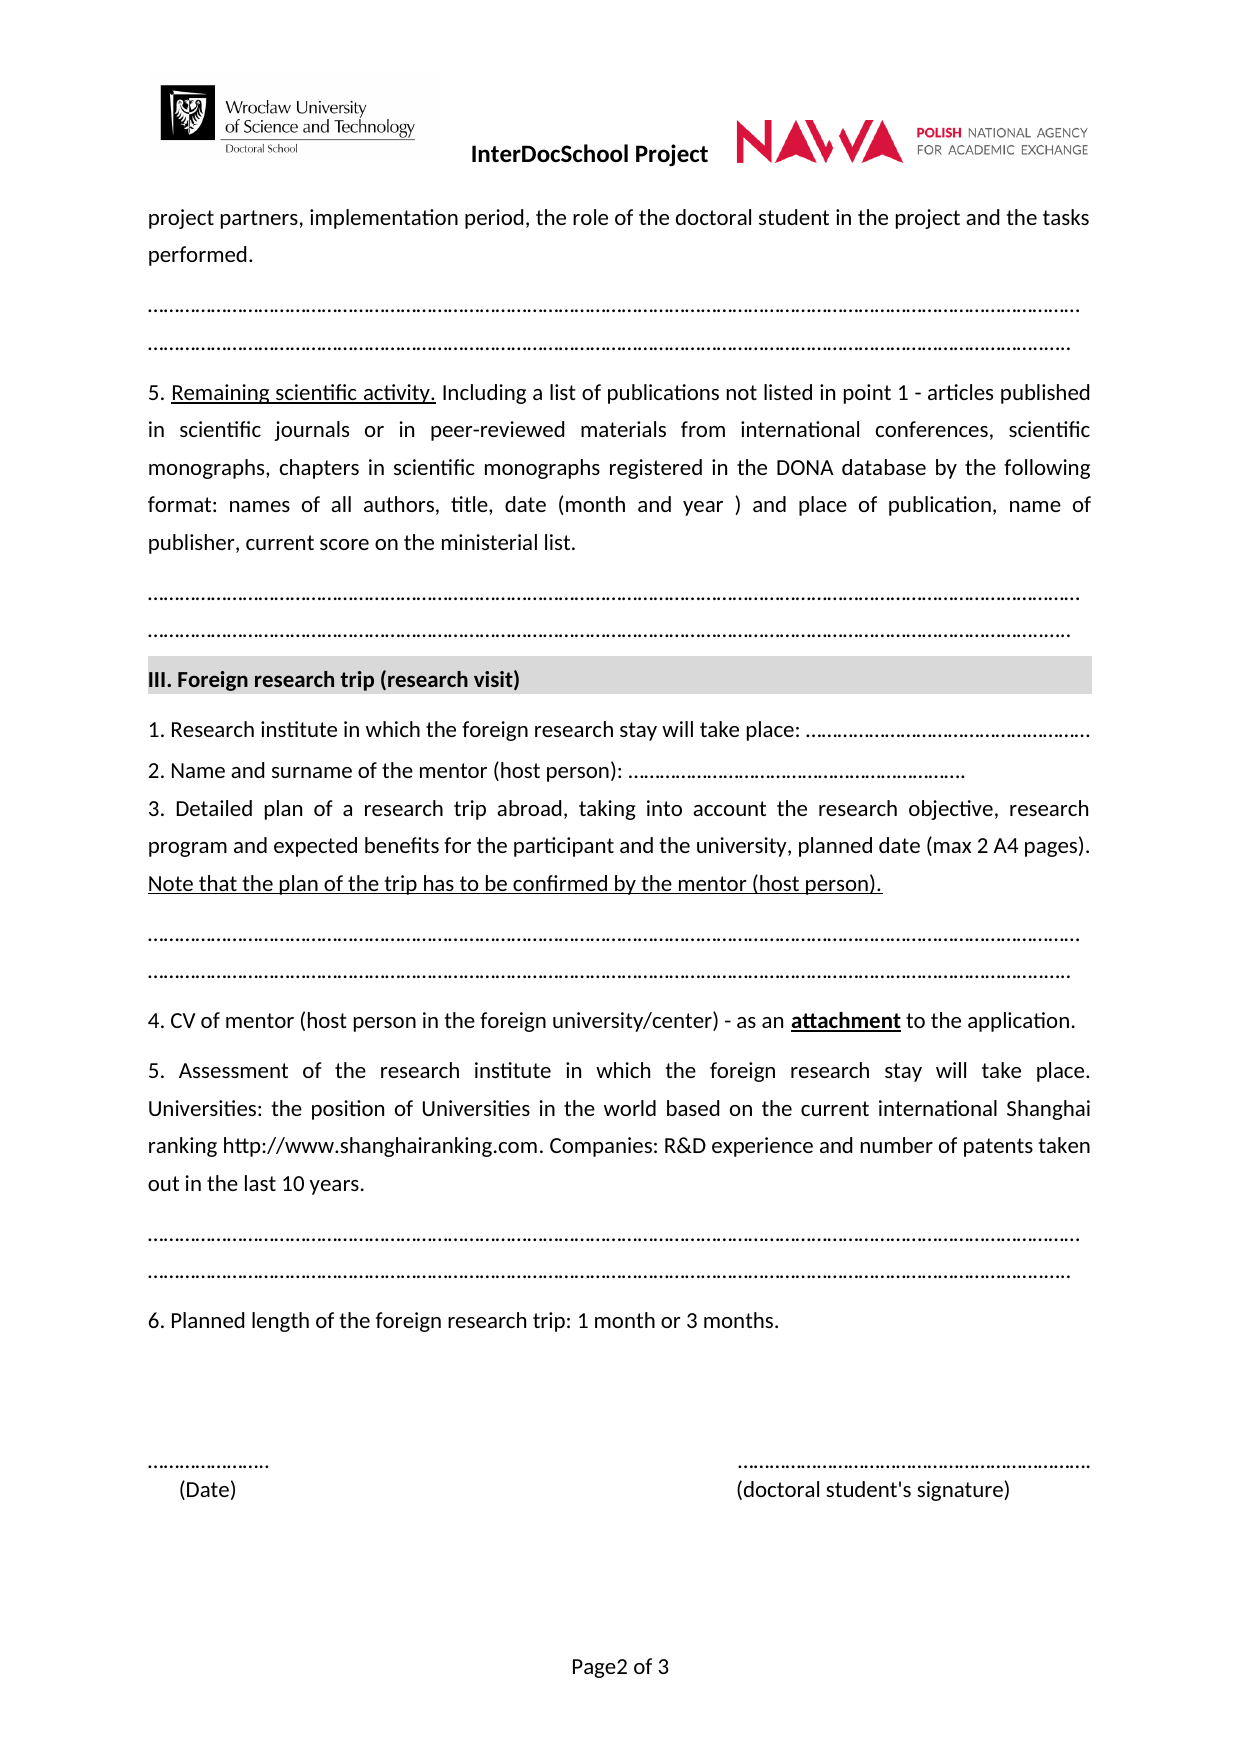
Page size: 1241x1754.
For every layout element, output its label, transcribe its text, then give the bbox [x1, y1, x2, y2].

text …………………………………………………………………………………………………………………………………………………………………………………………………………………………………………………………………………………………………………………..….. [148, 569, 1092, 644]
text 2. Name and surname of the mentor (host person): ………………………………………………………. [148, 756, 1092, 784]
text 5. Assessment of the research institute in which the foreign research stay will take place. Universities: the position of Universities in the world based on the current international Shanghai ranking http://www.shanghairanking.com. Companies: R&D experience and number of patents taken out in the last 10 years. [148, 1047, 1092, 1197]
text …………………………………………………………………………………………………………………………………………………………………………………………………………………………………………………………………………………………………………………..….. [148, 1209, 1092, 1284]
text 5. Remaining scientific activity. Including a list of publications not listed in point 1 - articles published in scientific journals or in peer-reviewed materials from international conferences, scientific monographs, chapters in scientific monographs registered in the DONA database by the following format: names of all authors, title, date (month and year ) and place of publication, name of publisher, current score on the ministerial list. [148, 369, 1092, 556]
picture [147, 73, 438, 163]
text 4. CV of mentor (host person in the foreign university/center) - as an attachment to the application. [148, 997, 1092, 1034]
text 1. Research institute in which the foreign research stay will take place: ……………………………………………… [148, 706, 1092, 744]
picture [736, 120, 1088, 163]
text (Date) (doctoral student's signature) [148, 1475, 1092, 1503]
text 3. Detailed plan of a research trip abroad, taking into account the research objective, research program and expected benefits for the participant and the university, planned date (max 2 A4 pages). Note that the plan of the trip has to be confirmed by the mentor (host person). [148, 784, 1092, 897]
text III. Foreign research trip (research visit) [148, 656, 1092, 694]
text …………………………………………………………………………………………………………………………………………………………………………………………………………………………………………………………………………………………………………………..….. [148, 281, 1092, 356]
text ………………….. …………………………………………………………. [148, 1447, 1092, 1475]
text …………………………………………………………………………………………………………………………………………………………………………………………………………………………………………………………………………………………………………………..….. [148, 909, 1092, 984]
text 6. Planned length of the foreign research trip: 1 month or 3 months. [148, 1297, 1092, 1334]
